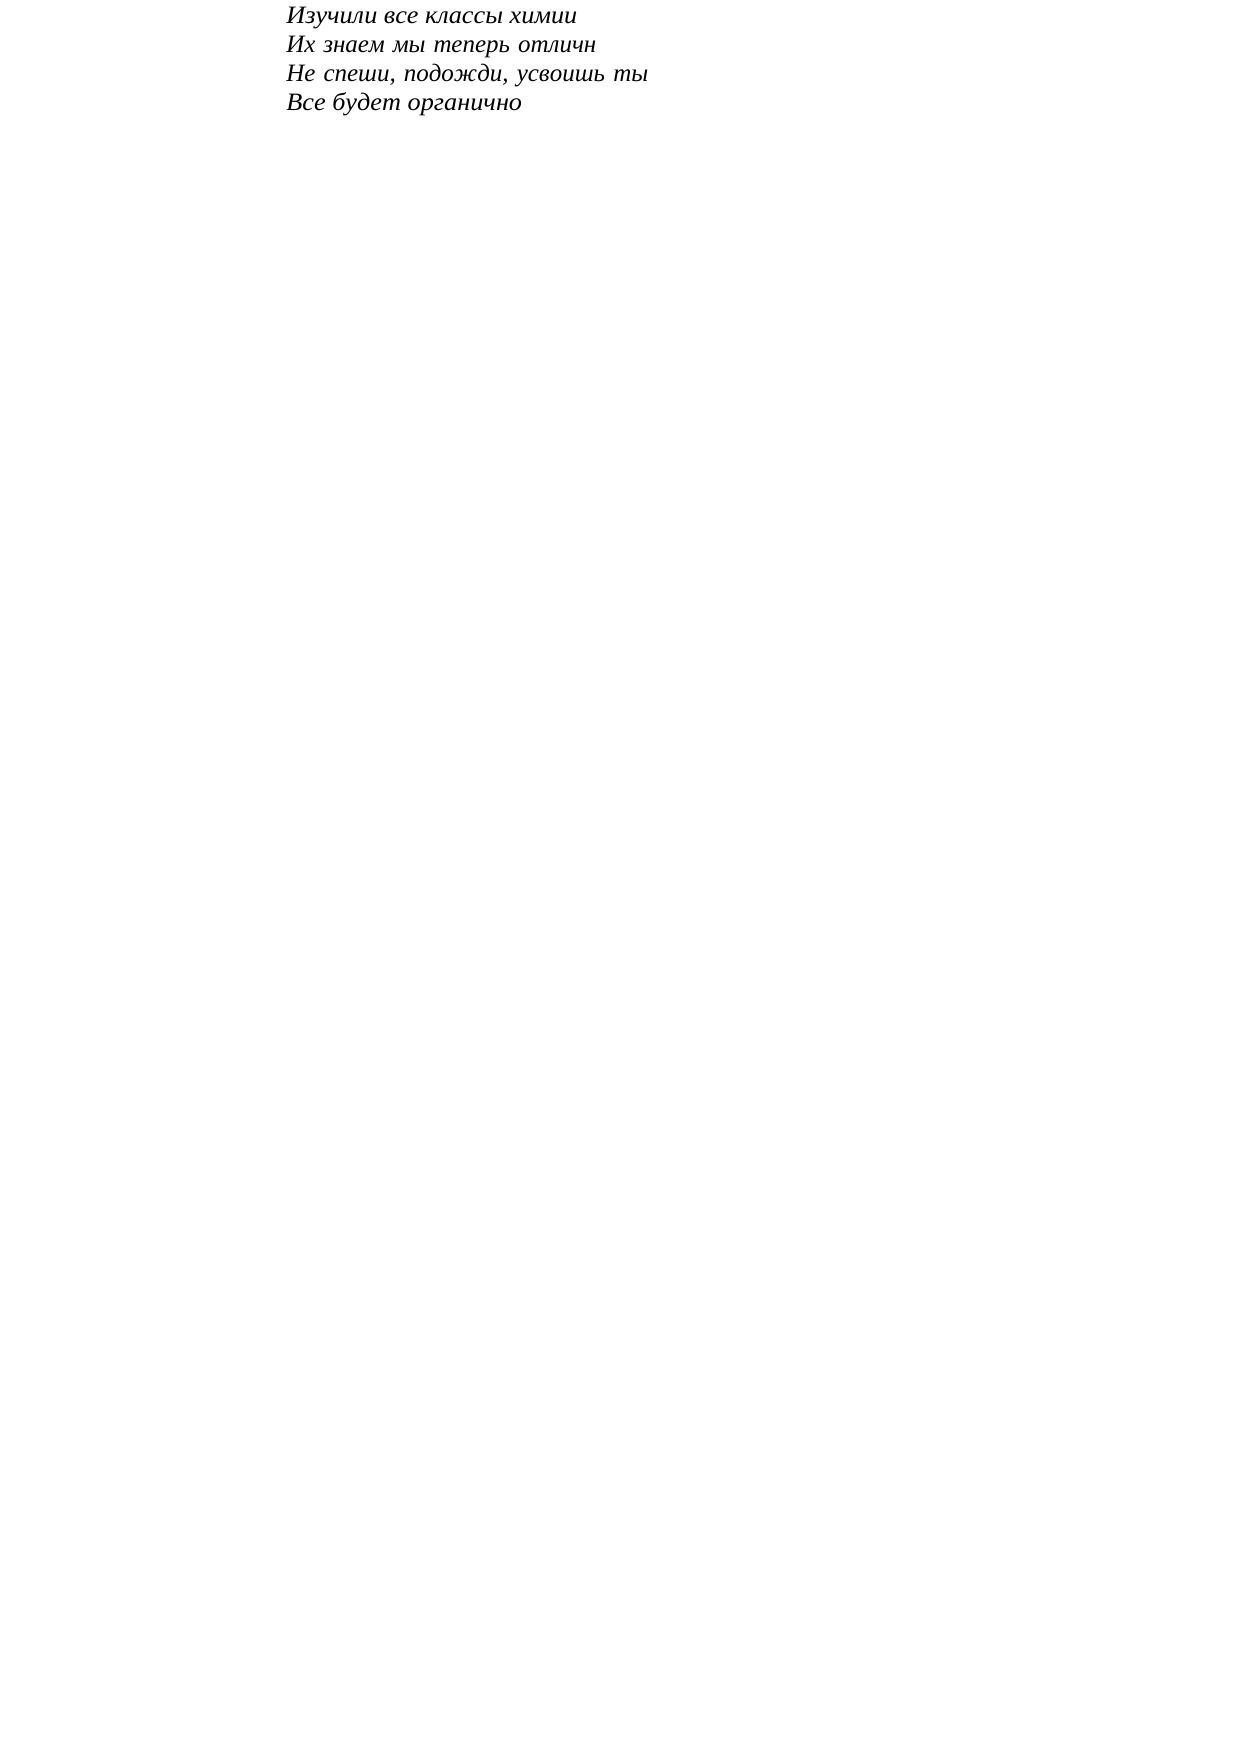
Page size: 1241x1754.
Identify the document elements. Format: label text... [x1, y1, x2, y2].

text Не спеши, подожди, усвоишь ты Все будет органично [286, 58, 651, 115]
text Изучили все классы химии Их знаем мы теперь отличн [286, 0, 599, 57]
